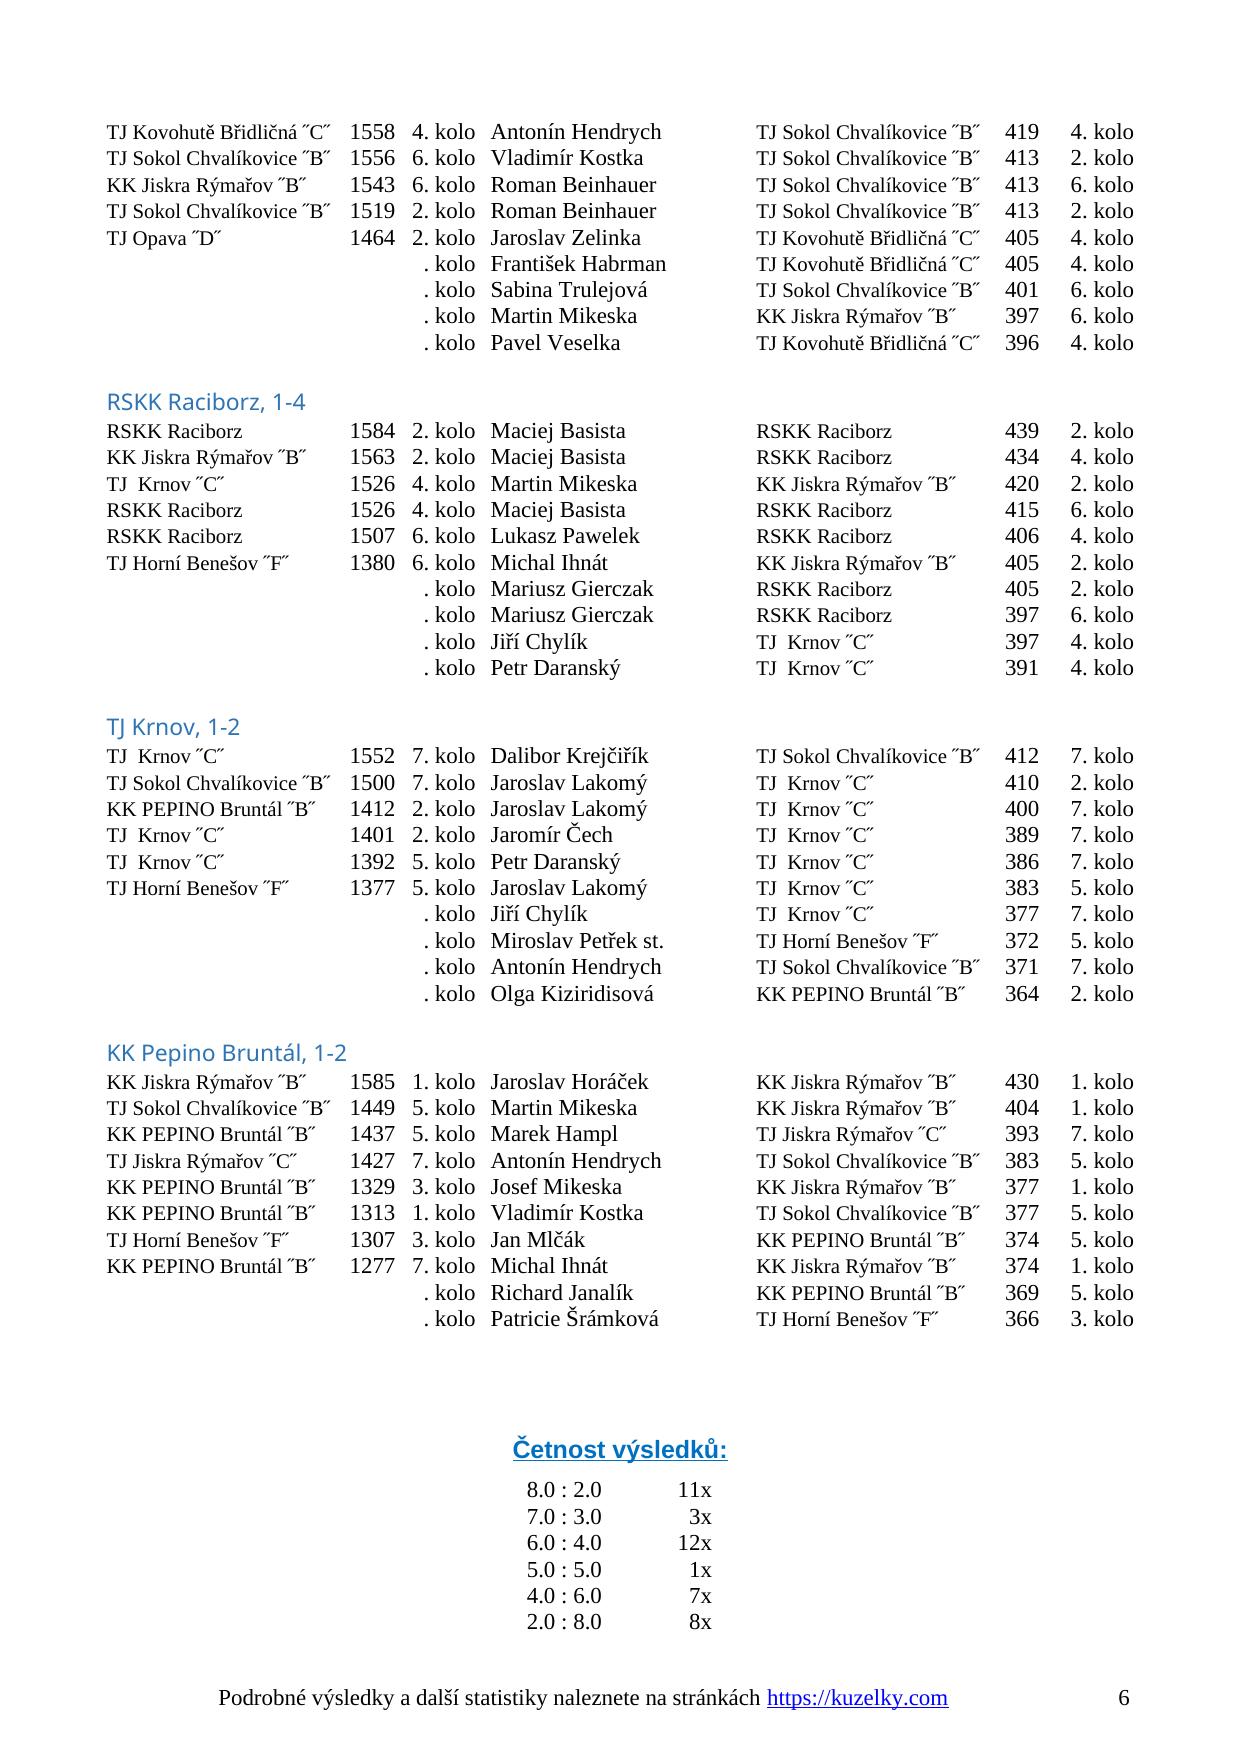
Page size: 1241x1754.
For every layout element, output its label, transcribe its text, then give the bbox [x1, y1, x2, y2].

text . kolo Richard Janalík KK PEPINO Bruntál ˝B˝ 369 5. kolo [106, 1278, 1134, 1305]
text KK PEPINO Bruntál ˝B˝ 1313 1. kolo Vladimír Kostka TJ Sokol Chvalíkovice ˝B˝ 377 5. kolo [106, 1199, 1134, 1226]
text KK PEPINO Bruntál ˝B˝ 1437 5. kolo Marek Hampl TJ Jiskra Rýmařov ˝C˝ 393 7. kolo [106, 1120, 1134, 1147]
text TJ Horní Benešov ˝F˝ 1377 5. kolo Jaroslav Lakomý TJ Krnov ˝C˝ 383 5. kolo [106, 874, 1134, 901]
text 6.0 : 4.0 12x [106, 1529, 1134, 1556]
text TJ Kovohutě Břidličná ˝C˝ 1558 4. kolo Antonín Hendrych TJ Sokol Chvalíkovice ˝B˝ 419 4. kolo [106, 118, 1134, 144]
text KK PEPINO Bruntál ˝B˝ 1329 3. kolo Josef Mikeska KK Jiskra Rýmařov ˝B˝ 377 1. kolo [106, 1173, 1134, 1199]
text TJ Jiskra Rýmařov ˝C˝ 1427 7. kolo Antonín Hendrych TJ Sokol Chvalíkovice ˝B˝ 383 5. kolo [106, 1147, 1134, 1173]
text TJ Sokol Chvalíkovice ˝B˝ 1556 6. kolo Vladimír Kostka TJ Sokol Chvalíkovice ˝B˝ 413 2. kolo [106, 144, 1134, 171]
text . kolo Mariusz Gierczak RSKK Raciborz 405 2. kolo [106, 575, 1134, 602]
text KK Jiskra Rýmařov ˝B˝ 1543 6. kolo Roman Beinhauer TJ Sokol Chvalíkovice ˝B˝ 413 6. kolo [106, 171, 1134, 197]
text 2.0 : 8.0 8x [106, 1608, 1134, 1635]
text TJ Sokol Chvalíkovice ˝B˝ 1500 7. kolo Jaroslav Lakomý TJ Krnov ˝C˝ 410 2. kolo [106, 769, 1134, 795]
text TJ Opava ˝D˝ 1464 2. kolo Jaroslav Zelinka TJ Kovohutě Břidličná ˝C˝ 405 4. kolo [106, 223, 1134, 250]
text TJ Horní Benešov ˝F˝ 1307 3. kolo Jan Mlčák KK PEPINO Bruntál ˝B˝ 374 5. kolo [106, 1226, 1134, 1252]
text TJ Horní Benešov ˝F˝ 1380 6. kolo Michal Ihnát KK Jiskra Rýmařov ˝B˝ 405 2. kolo [106, 549, 1134, 575]
text 7.0 : 3.0 3x [106, 1503, 1134, 1529]
text KK Jiskra Rýmařov ˝B˝ 1585 1. kolo Jaroslav Horáček KK Jiskra Rýmařov ˝B˝ 430 1. kolo [106, 1068, 1134, 1094]
text . kolo František Habrman TJ Kovohutě Břidličná ˝C˝ 405 4. kolo [106, 250, 1134, 276]
text . kolo Mariusz Gierczak RSKK Raciborz 397 6. kolo [106, 602, 1134, 628]
text TJ Krnov ˝C˝ 1552 7. kolo Dalibor Krejčiřík TJ Sokol Chvalíkovice ˝B˝ 412 7. kolo [106, 742, 1134, 769]
text RSKK Raciborz 1507 6. kolo Lukasz Pawelek RSKK Raciborz 406 4. kolo [106, 522, 1134, 549]
subtitle KK Pepino Bruntál, 1-2 [106, 1036, 1134, 1068]
text . kolo Miroslav Petřek st. TJ Horní Benešov ˝F˝ 372 5. kolo [106, 927, 1134, 953]
subtitle TJ Krnov, 1-2 [106, 711, 1134, 742]
text RSKK Raciborz 1526 4. kolo Maciej Basista RSKK Raciborz 415 6. kolo [106, 496, 1134, 522]
text Četnost výsledků: [94, 1435, 1145, 1464]
text 4.0 : 6.0 7x [106, 1582, 1134, 1608]
text . kolo Jiří Chylík TJ Krnov ˝C˝ 377 7. kolo [106, 901, 1134, 927]
subtitle RSKK Raciborz, 1-4 [106, 386, 1134, 417]
text . kolo Olga Kiziridisová KK PEPINO Bruntál ˝B˝ 364 2. kolo [106, 979, 1134, 1006]
text RSKK Raciborz 1584 2. kolo Maciej Basista RSKK Raciborz 439 2. kolo [106, 417, 1134, 443]
text TJ Sokol Chvalíkovice ˝B˝ 1449 5. kolo Martin Mikeska KK Jiskra Rýmařov ˝B˝ 404 1. kolo [106, 1094, 1134, 1120]
text KK PEPINO Bruntál ˝B˝ 1412 2. kolo Jaroslav Lakomý TJ Krnov ˝C˝ 400 7. kolo [106, 795, 1134, 821]
text . kolo Petr Daranský TJ Krnov ˝C˝ 391 4. kolo [106, 654, 1134, 681]
text TJ Krnov ˝C˝ 1526 4. kolo Martin Mikeska KK Jiskra Rýmařov ˝B˝ 420 2. kolo [106, 470, 1134, 496]
text . kolo Pavel Veselka TJ Kovohutě Břidličná ˝C˝ 396 4. kolo [106, 329, 1134, 355]
text . kolo Martin Mikeska KK Jiskra Rýmařov ˝B˝ 397 6. kolo [106, 303, 1134, 329]
text . kolo Patricie Šrámková TJ Horní Benešov ˝F˝ 366 3. kolo [106, 1305, 1134, 1331]
text KK Jiskra Rýmařov ˝B˝ 1563 2. kolo Maciej Basista RSKK Raciborz 434 4. kolo [106, 443, 1134, 470]
text . kolo Jiří Chylík TJ Krnov ˝C˝ 397 4. kolo [106, 628, 1134, 654]
text TJ Krnov ˝C˝ 1401 2. kolo Jaromír Čech TJ Krnov ˝C˝ 389 7. kolo [106, 821, 1134, 848]
text 5.0 : 5.0 1x [106, 1556, 1134, 1582]
text 8.0 : 2.0 11x [106, 1477, 1134, 1503]
text . kolo Sabina Trulejová TJ Sokol Chvalíkovice ˝B˝ 401 6. kolo [106, 276, 1134, 303]
text KK PEPINO Bruntál ˝B˝ 1277 7. kolo Michal Ihnát KK Jiskra Rýmařov ˝B˝ 374 1. kolo [106, 1252, 1134, 1278]
text TJ Sokol Chvalíkovice ˝B˝ 1519 2. kolo Roman Beinhauer TJ Sokol Chvalíkovice ˝B˝ 413 2. kolo [106, 197, 1134, 223]
text TJ Krnov ˝C˝ 1392 5. kolo Petr Daranský TJ Krnov ˝C˝ 386 7. kolo [106, 848, 1134, 874]
text . kolo Antonín Hendrych TJ Sokol Chvalíkovice ˝B˝ 371 7. kolo [106, 953, 1134, 979]
